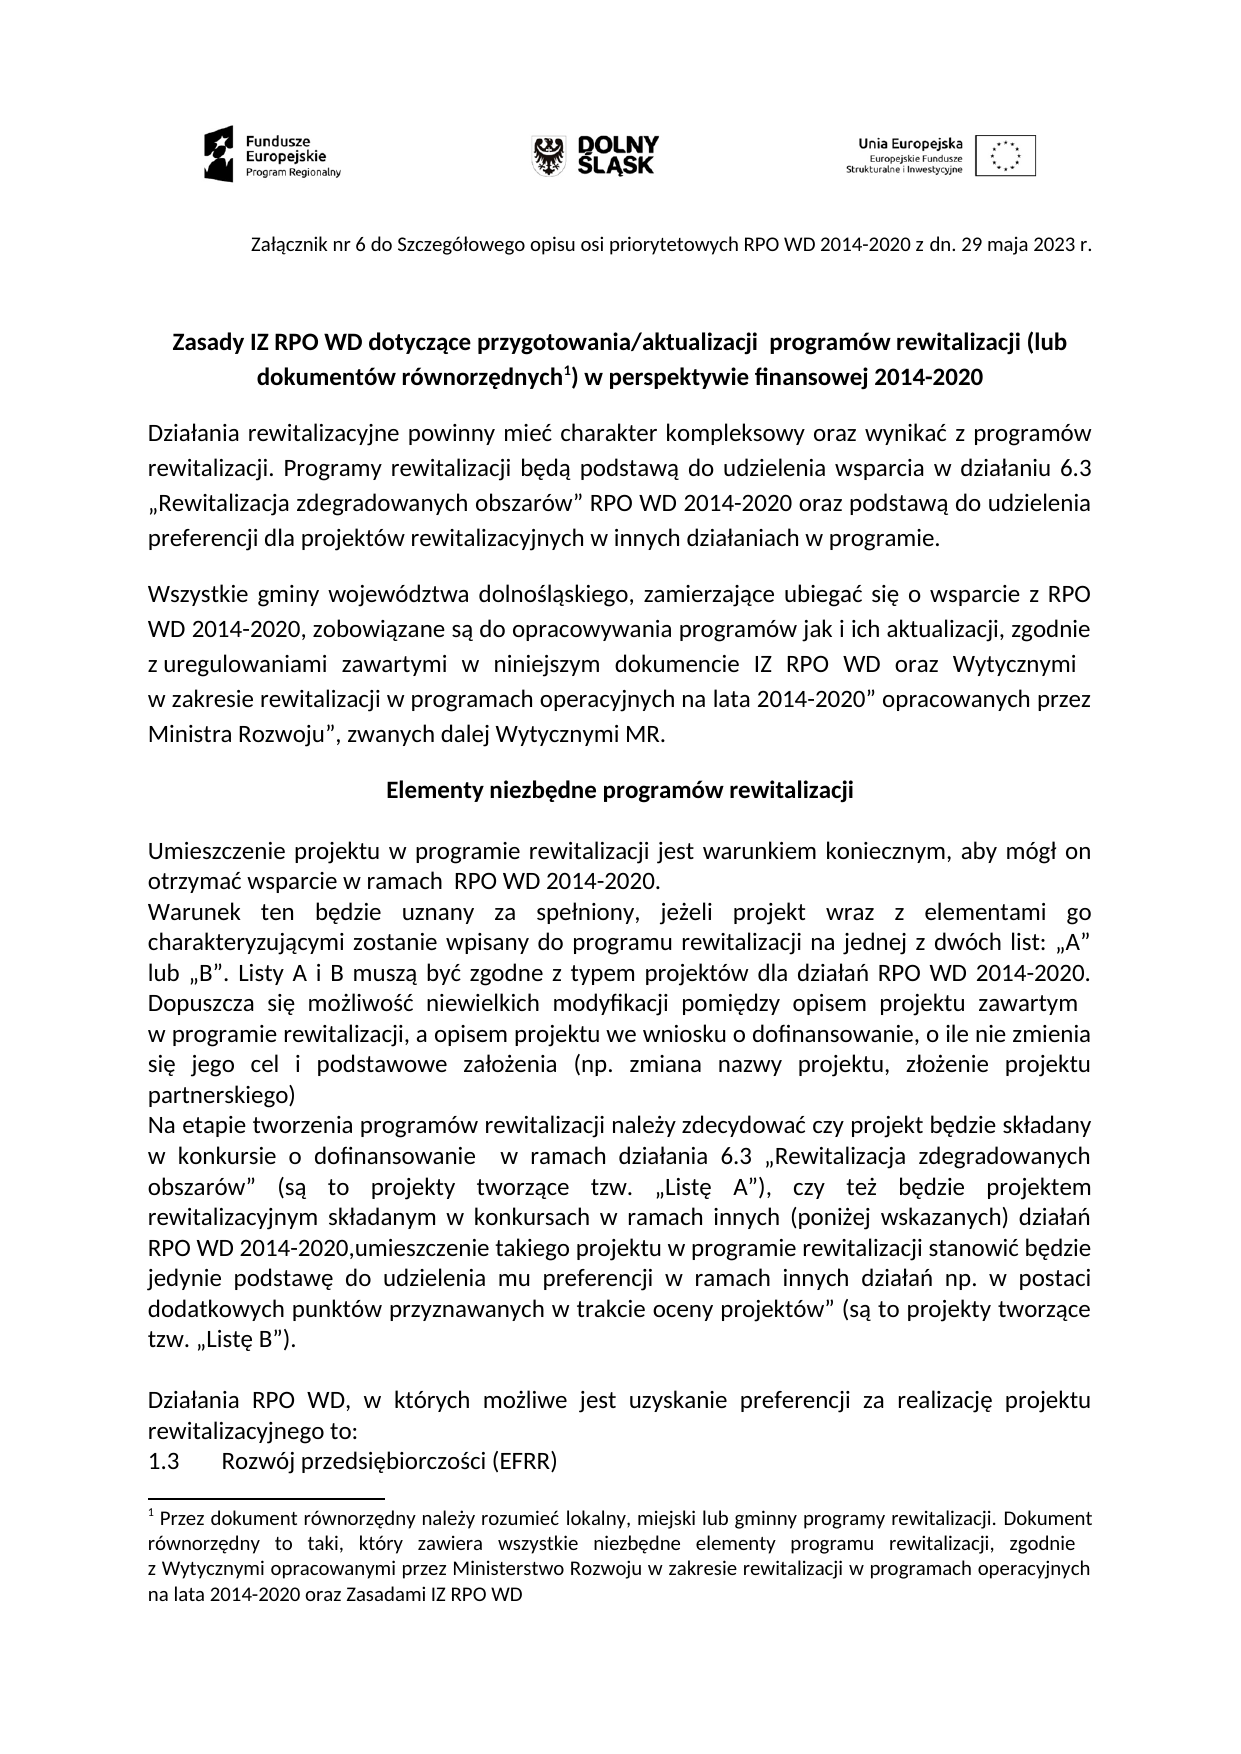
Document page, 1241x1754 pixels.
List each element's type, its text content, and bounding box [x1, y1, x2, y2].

text 1.3 Rozwój przedsiębiorczości (EFRR) [148, 1445, 1093, 1476]
text Załącznik nr 6 do Szczegółowego opisu osi priorytetowych RPO WD 2014-2020 z dn. 29 maja 2023 r. [148, 231, 1093, 256]
text Działania rewitalizacyjne powinny mieć charakter kompleksowy oraz wynikać z programów rewitalizacji. Programy rewitalizacji będą podstawą do udzielenia wsparcia w działaniu 6.3 „Rewitalizacja zdegradowanych obszarów” RPO WD 2014-2020 oraz podstawą do udzielenia preferencji dla projektów rewitalizacyjnych w innych działaniach w programie. [148, 417, 1093, 553]
picture [147, 73, 1093, 231]
text Wszystkie gminy województwa dolnośląskiego, zamierzające ubiegać się o wsparcie z RPO WD 2014-2020, zobowiązane są do opracowywania programów jak i ich aktualizacji, zgodnie z uregulowaniami zawartymi w niniejszym dokumencie IZ RPO WD oraz Wytycznymi w zakresie rewitalizacji w programach operacyjnych na lata 2014-2020” opracowanych przez Ministra Rozwoju”, zwanych dalej Wytycznymi MR. [148, 578, 1093, 749]
text Warunek ten będzie uznany za spełniony, jeżeli projekt wraz z elementami go charakteryzującymi zostanie wpisany do programu rewitalizacji na jednej z dwóch list: „A” lub „B”. Listy A i B muszą być zgodne z typem projektów dla działań RPO WD 2014-2020. Dopuszcza się możliwość niewielkich modyfikacji pomiędzy opisem projektu zawartym w programie rewitalizacji, a opisem projektu we wniosku o dofinansowanie, o ile nie zmienia się jego cel i podstawowe założenia (np. zmiana nazwy projektu, złożenie projektu partnerskiego) [148, 896, 1093, 1110]
text Zasady IZ RPO WD dotyczące przygotowania/aktualizacji programów rewitalizacji (lub dokumentów równorzędnych) w perspektywie finansowej 2014-2020 [148, 326, 1093, 392]
text Na etapie tworzenia programów rewitalizacji należy zdecydować czy projekt będzie składany w konkursie o dofinansowanie w ramach działania 6.3 „Rewitalizacja zdegradowanych obszarów” (są to projekty tworzące tzw. „Listę A”), czy też będzie projektem rewitalizacyjnym składanym w konkursach w ramach innych (poniżej wskazanych) działań RPO WD 2014-2020,umieszczenie takiego projektu w programie rewitalizacji stanowić będzie jedynie podstawę do udzielenia mu preferencji w ramach innych działań np. w postaci dodatkowych punktów przyznawanych w trakcie oceny projektów” (są to projekty tworzące tzw. „Listę B”). [148, 1110, 1093, 1354]
text Działania RPO WD, w których możliwe jest uzyskanie preferencji za realizację projektu rewitalizacyjnego to: [148, 1384, 1093, 1445]
text Elementy niezbędne programów rewitalizacji [148, 774, 1093, 804]
text Umieszczenie projektu w programie rewitalizacji jest warunkiem koniecznym, aby mógł on otrzymać wsparcie w ramach RPO WD 2014-2020. [148, 835, 1093, 896]
